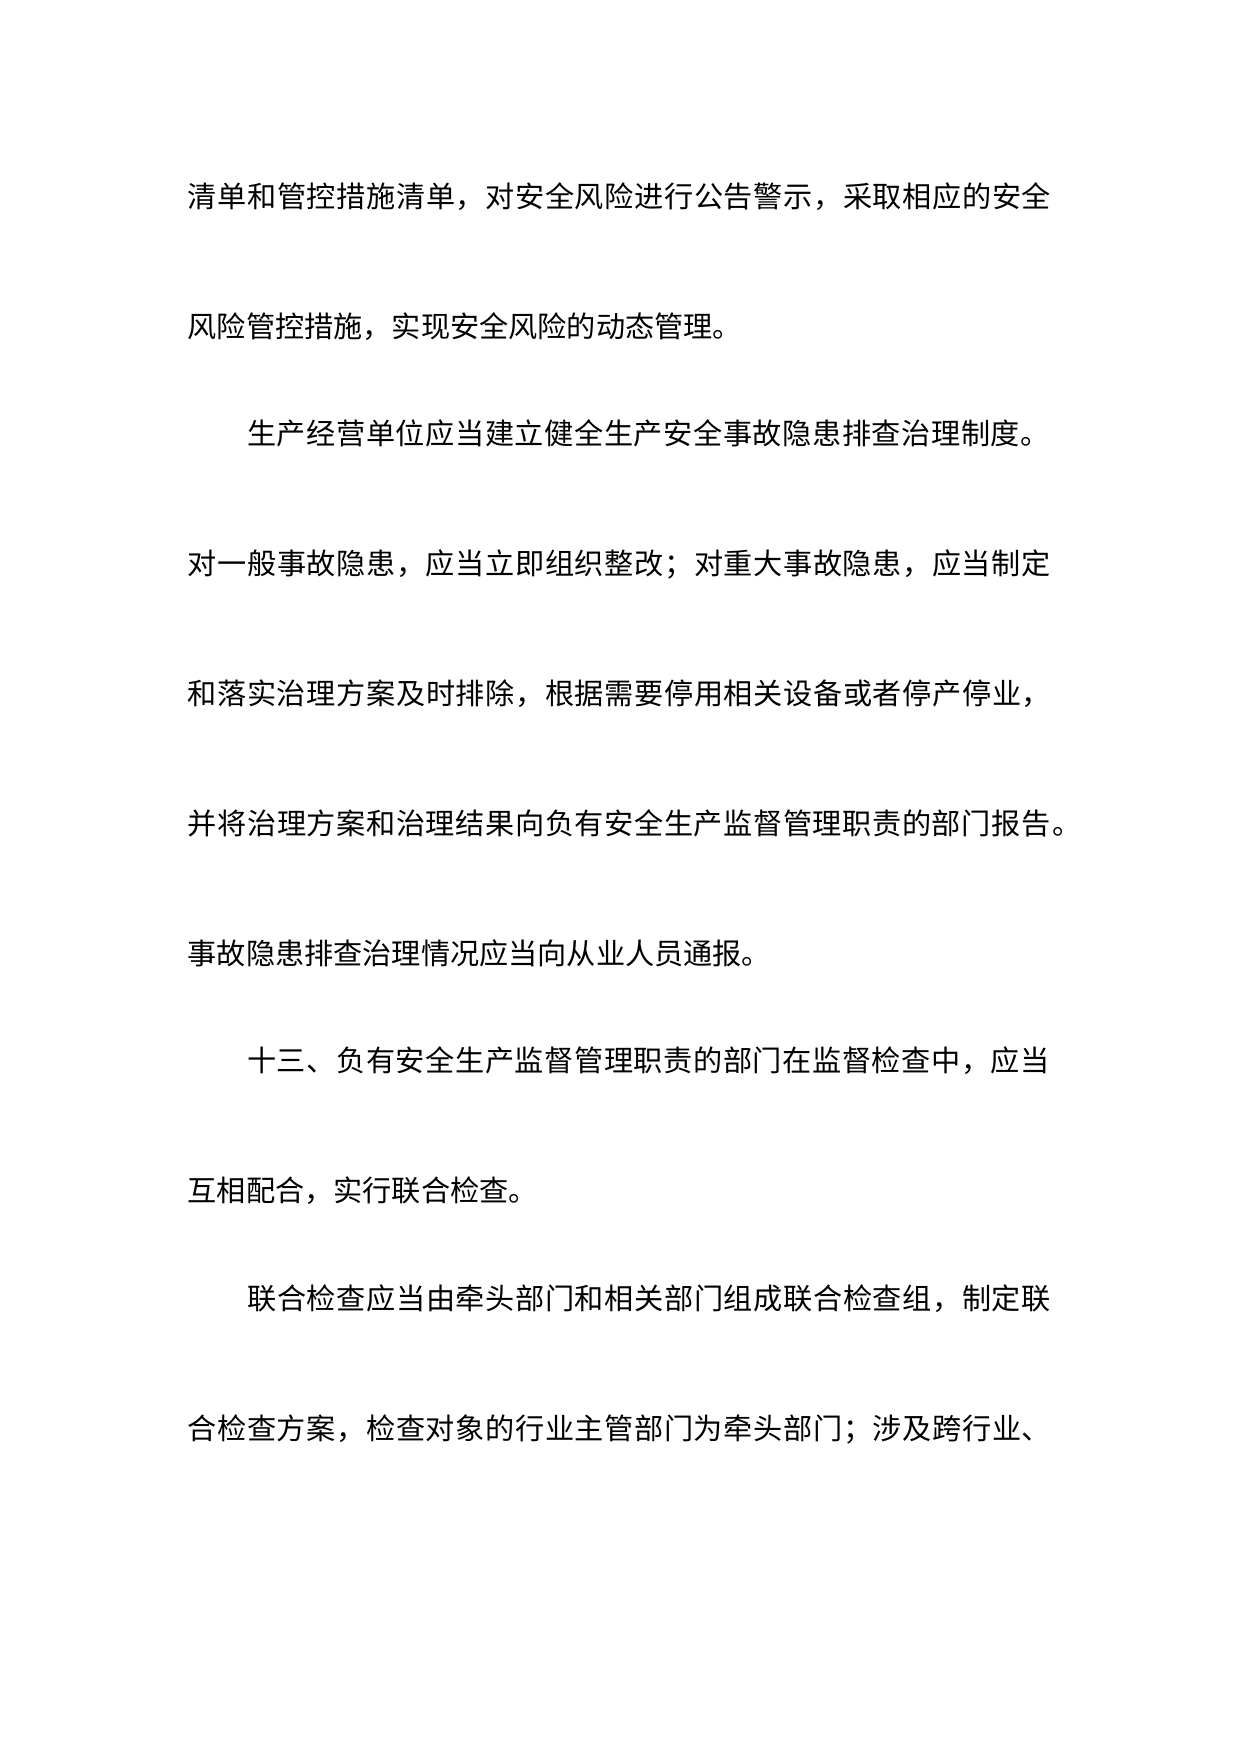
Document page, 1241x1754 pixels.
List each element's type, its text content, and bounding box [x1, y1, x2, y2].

text 十三、负有安全生产监督管理职责的部门在监督检查中，应当互相配合，实行联合检查。 [187, 1027, 1053, 1222]
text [187, 1264, 1053, 1459]
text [187, 162, 1053, 357]
text 生产经营单位应当建立健全生产安全事故隐患排查治理制度。对一般事故隐患，应当立即组织整改；对重大事故隐患，应当制定和落实治理方案及时排除，根据需要停用相关设备或者停产停业，并将治理方案和治理结果向负有安全生产监督管理职责的部门报告。事故隐患排查治理情况应当向从业人员通报。 [187, 399, 1053, 984]
